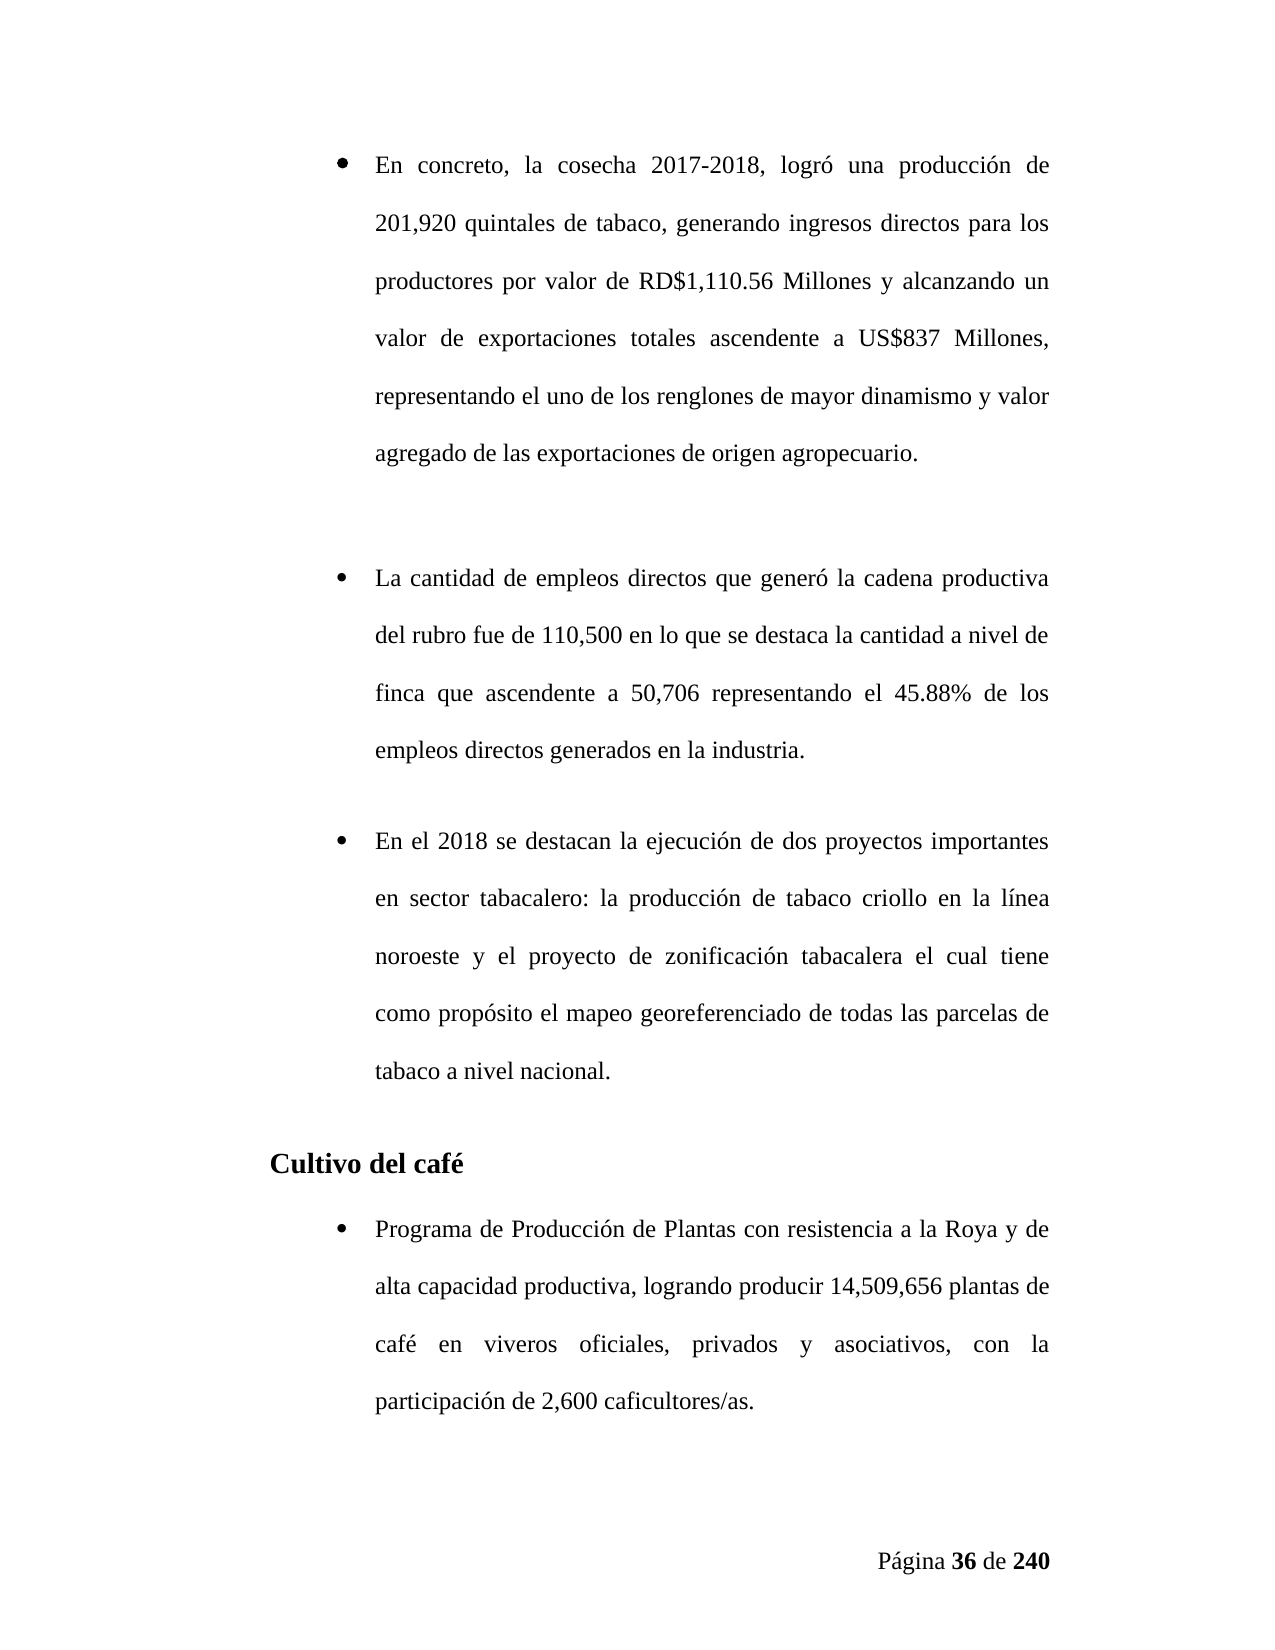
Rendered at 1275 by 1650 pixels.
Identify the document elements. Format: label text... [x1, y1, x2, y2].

list Programa de Producción de Plantas con resistencia a la Roya y de alta capacidad productiva, logrando producir 14,509,656 plantas de café en viveros oficiales, privados y asociativos, con la participación de 2,600 caficultores/as. [337, 1214, 1050, 1415]
list Cultivo del café [269, 1147, 1050, 1180]
list En el 2018 se destacan la ejecución de dos proyectos importantes en sector tabacalero: la producción de tabaco criollo en la línea noroeste y el proyecto de zonificación tabacalera el cual tiene como propósito el mapeo georeferenciado de todas las parcelas de tabaco a nivel nacional. [337, 826, 1050, 1085]
list En concreto, la cosecha 2017-2018, logró una producción de 201,920 quintales de tabaco, generando ingresos directos para los productores por valor de RD$1,110.56 Millones y alcanzando un valor de exportaciones totales ascendente a US$837 Millones, representando el uno de los renglones de mayor dinamismo y valor agregado de las exportaciones de origen agropecuario. [337, 150, 1050, 467]
list La cantidad de empleos directos que generó la cadena productiva del rubro fue de 110,500 en lo que se destaca la cantidad a nivel de finca que ascendente a 50,706 representando el 45.88% de los empleos directos generados en la industria. [337, 563, 1050, 764]
